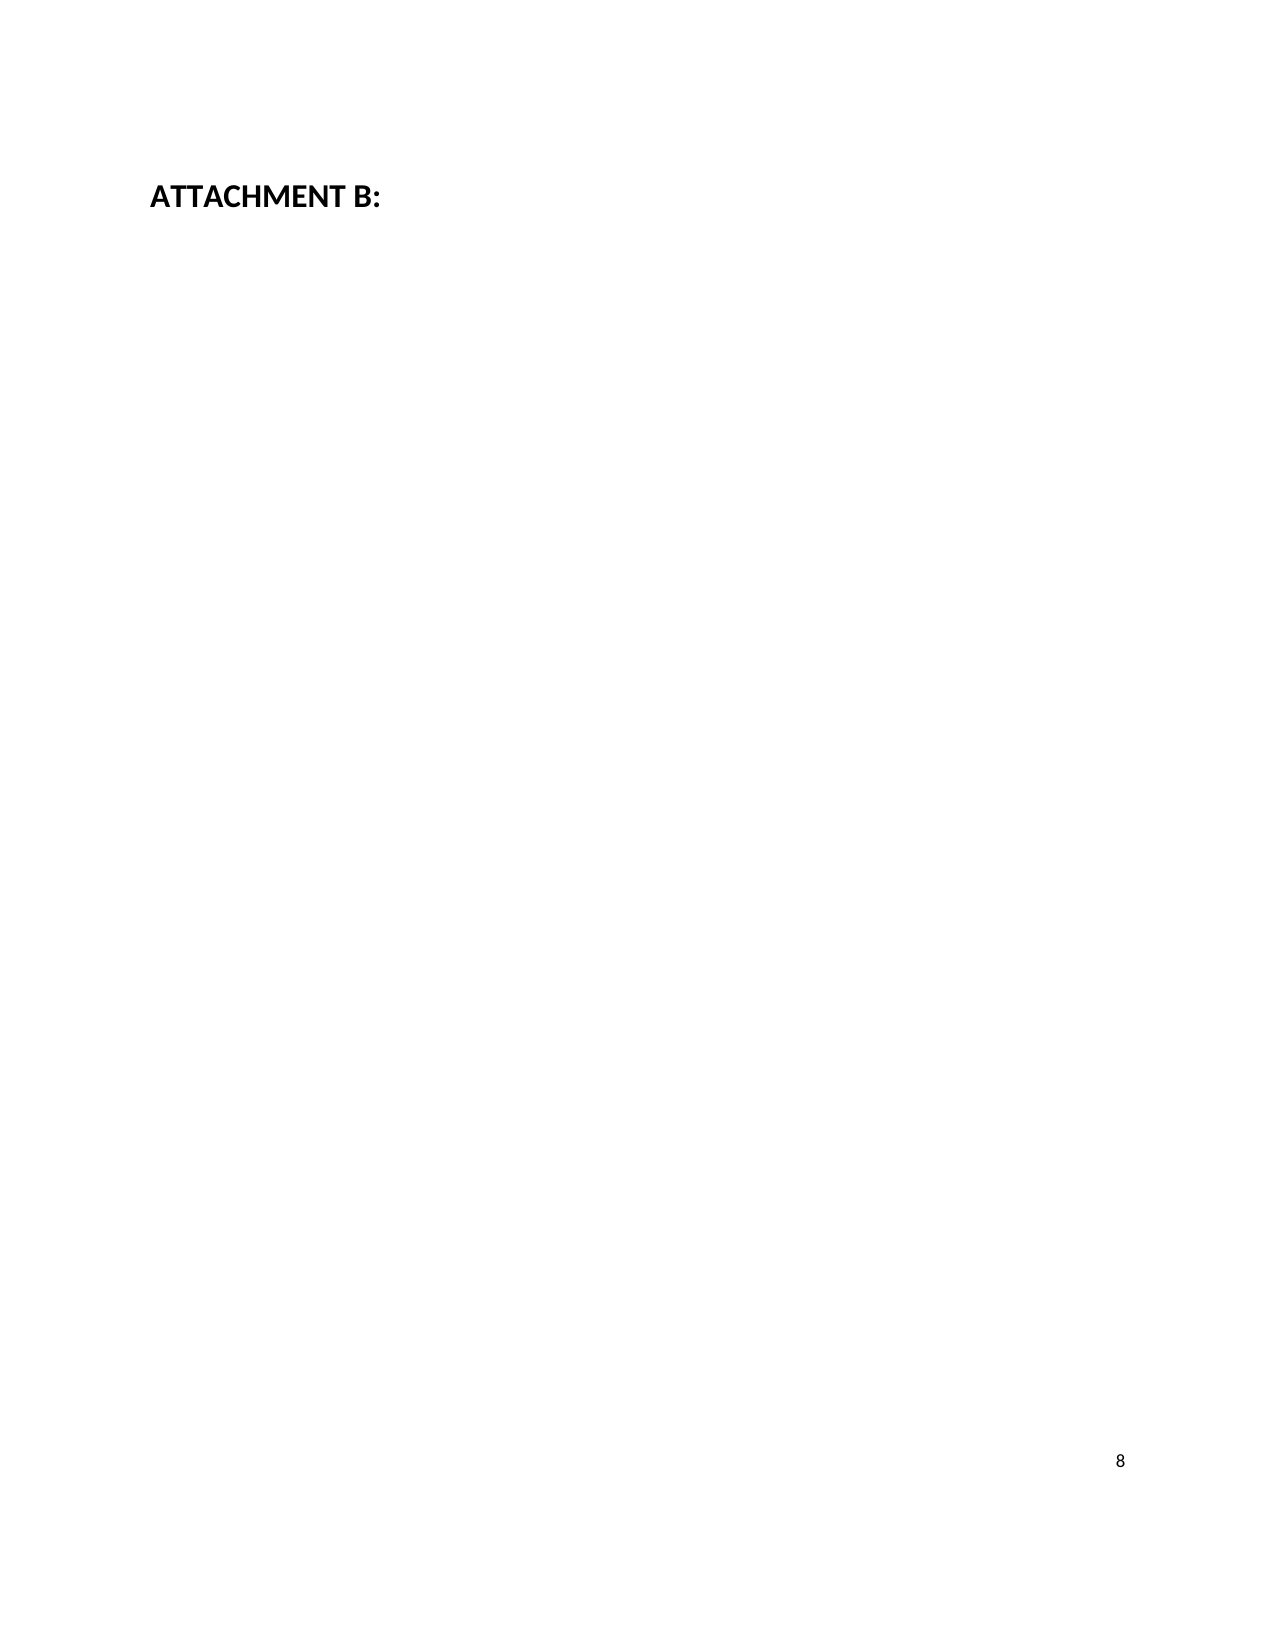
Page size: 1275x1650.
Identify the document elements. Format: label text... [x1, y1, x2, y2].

title ATTACHMENT B: [150, 175, 1125, 216]
